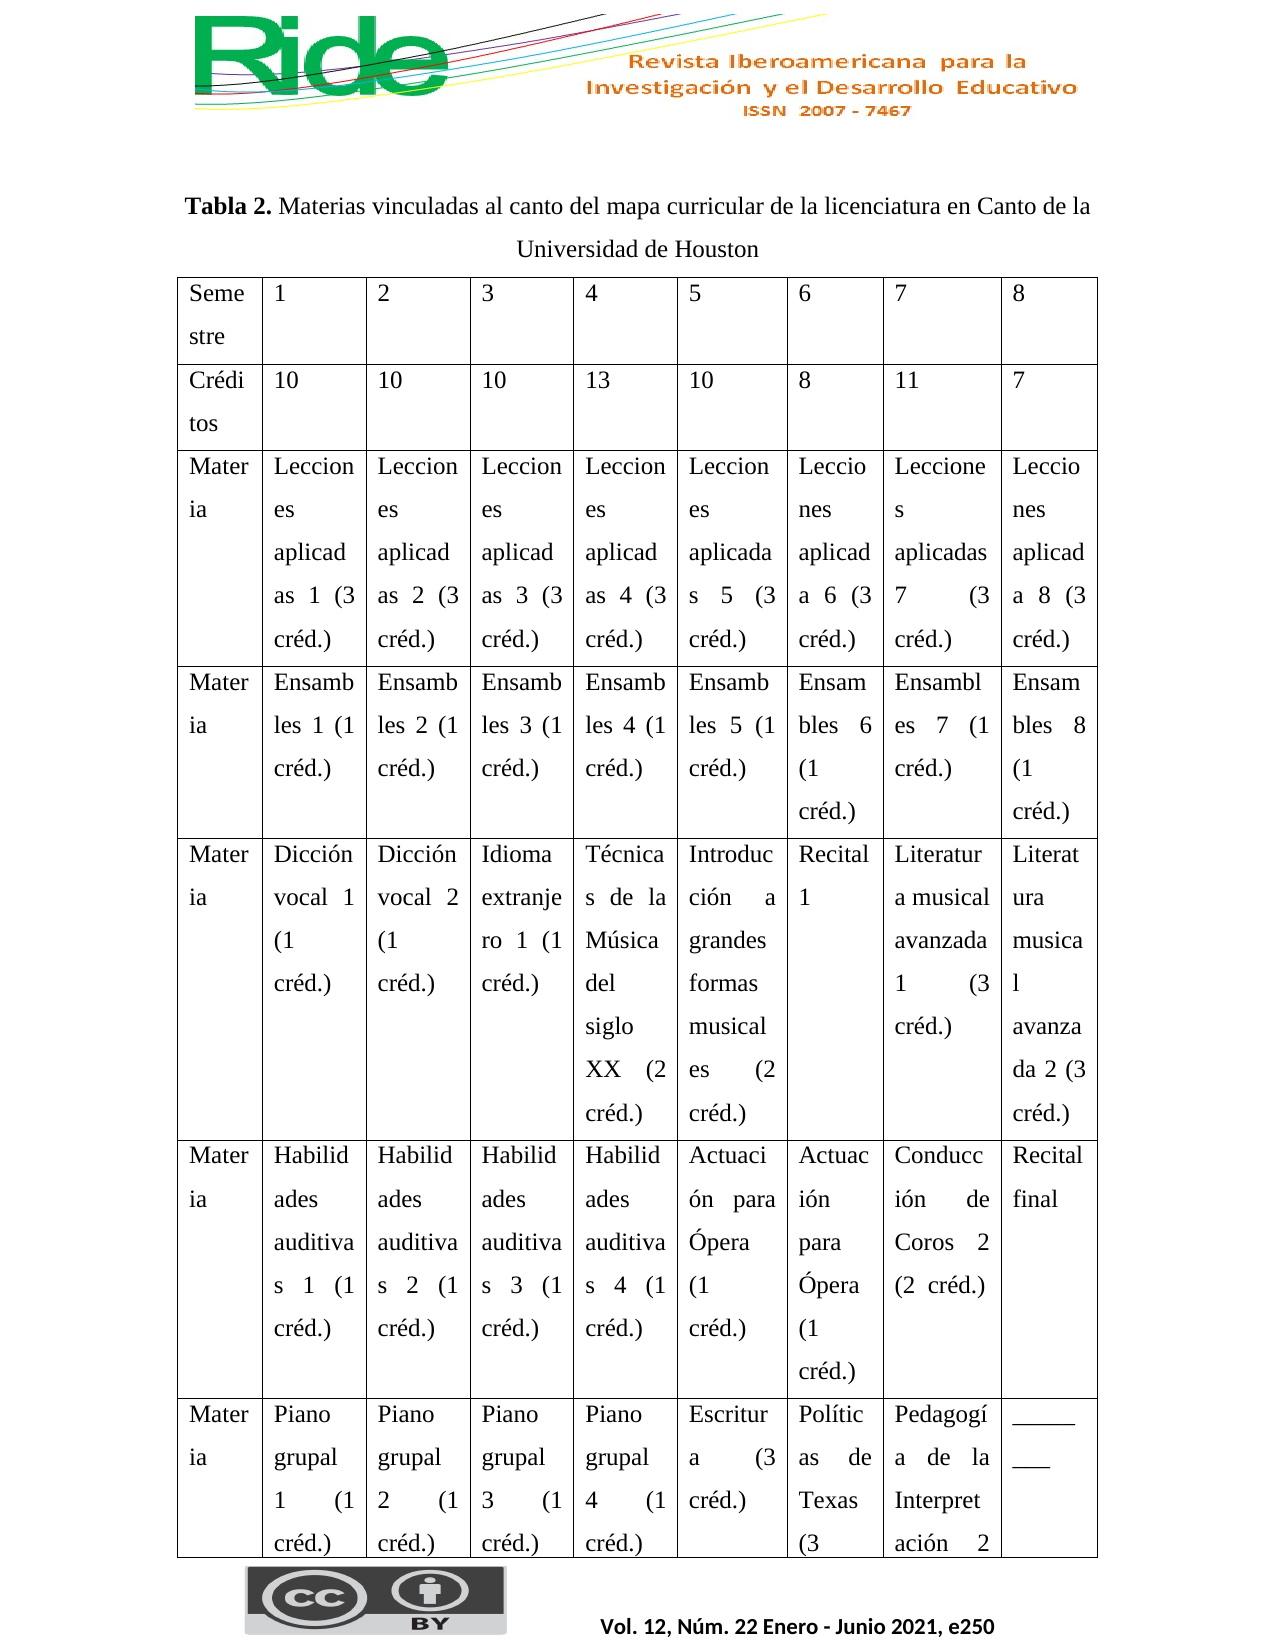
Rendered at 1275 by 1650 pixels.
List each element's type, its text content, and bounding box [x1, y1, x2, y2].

table_cell 10 [471, 365, 573, 450]
table_cell Dicción vocal 2 (1 créd.) [367, 839, 470, 1139]
table_cell Habilidades auditivas 4 (1 créd.) [574, 1141, 677, 1398]
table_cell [471, 1399, 573, 1557]
table_cell Actuación para Ópera (1 créd.) [788, 1141, 883, 1398]
table_cell Habilidades auditivas 3 (1 créd.) [471, 1141, 573, 1398]
table_cell 8 [788, 365, 883, 450]
table_cell Materia [178, 667, 262, 838]
table_cell Introducción a grandes formas musicales (2 créd.) [678, 839, 787, 1139]
table_cell ________ [1002, 1399, 1097, 1557]
table_header 2 [367, 278, 470, 364]
table_cell Actuación para Ópera (1 créd.) [678, 1141, 787, 1398]
table_cell 13 [574, 365, 677, 450]
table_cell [884, 1399, 1001, 1557]
text Tabla 2. Materias vinculadas al canto del mapa curricular de la licenciatura en Canto de la Universidad de Houston [177, 191, 1098, 263]
table_header 1 [263, 278, 366, 364]
table_cell Materia [178, 1399, 262, 1557]
table_cell Recital final [1002, 1141, 1097, 1398]
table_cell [788, 1399, 883, 1557]
table_cell Ensambles 8 (1 créd.) [1002, 667, 1097, 838]
table_cell 7 [1002, 365, 1097, 450]
table_cell Ensambles 5 (1 créd.) [678, 667, 787, 838]
table_cell Créditos [178, 365, 262, 450]
table_header 8 [1002, 278, 1097, 364]
table_cell Escritura (3 créd.) [678, 1399, 787, 1557]
picture [244, 1566, 507, 1635]
table_cell Ensambles 1 (1 créd.) [263, 667, 366, 838]
table_cell Ensambles 3 (1 créd.) [471, 667, 573, 838]
table_cell Lecciones aplicadas 5 (3 créd.) [678, 451, 787, 666]
table_header 6 [788, 278, 883, 364]
table_cell Recital 1 [788, 839, 883, 1139]
table_cell Habilidades auditivas 1 (1 créd.) [263, 1141, 366, 1398]
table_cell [574, 1399, 677, 1557]
table_cell Lecciones aplicada 6 (3 créd.) [788, 451, 883, 666]
table_cell 10 [678, 365, 787, 450]
table_cell Ensambles 6 (1 créd.) [788, 667, 883, 838]
table_cell Lecciones aplicadas 7 (3 créd.) [884, 451, 1001, 666]
table_cell Materia [178, 839, 262, 1139]
table_cell Lecciones aplicadas 1 (3 créd.) [263, 451, 366, 666]
table_header Semestre [178, 278, 262, 364]
table_header 5 [678, 278, 787, 364]
table_cell Lecciones aplicadas 3 (3 créd.) [471, 451, 573, 666]
table_header 3 [471, 278, 573, 364]
table_cell Lecciones aplicada 8 (3 créd.) [1002, 451, 1097, 666]
table_header 4 [574, 278, 677, 364]
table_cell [263, 1399, 366, 1557]
table_cell 11 [884, 365, 1001, 450]
table_cell Lecciones aplicadas 4 (3 créd.) [574, 451, 677, 666]
table_cell Ensambles 4 (1 créd.) [574, 667, 677, 838]
table_cell 10 [263, 365, 366, 450]
table_cell Conducción de Coros 2 (2 créd.) [884, 1141, 1001, 1398]
table_cell Habilidades auditivas 2 (1 créd.) [367, 1141, 470, 1398]
table_cell Materia [178, 1141, 262, 1398]
table_cell Literatura musical avanzada 1 (3 créd.) [884, 839, 1001, 1139]
table_cell Técnicas de la Música del siglo XX (2 créd.) [574, 839, 677, 1139]
picture [194, 14, 1080, 119]
table_cell Literatura musical avanzada 2 (3 créd.) [1002, 839, 1097, 1139]
table_cell Dicción vocal 1 (1 créd.) [263, 839, 366, 1139]
table_cell Idioma extranjero 1 (1 créd.) [471, 839, 573, 1139]
table_cell Materia [178, 451, 262, 666]
table_cell Ensambles 2 (1 créd.) [367, 667, 470, 838]
table_header 7 [884, 278, 1001, 364]
table_cell Ensambles 7 (1 créd.) [884, 667, 1001, 838]
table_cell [367, 1399, 470, 1557]
table_cell 10 [367, 365, 470, 450]
table_cell Lecciones aplicadas 2 (3 créd.) [367, 451, 470, 666]
